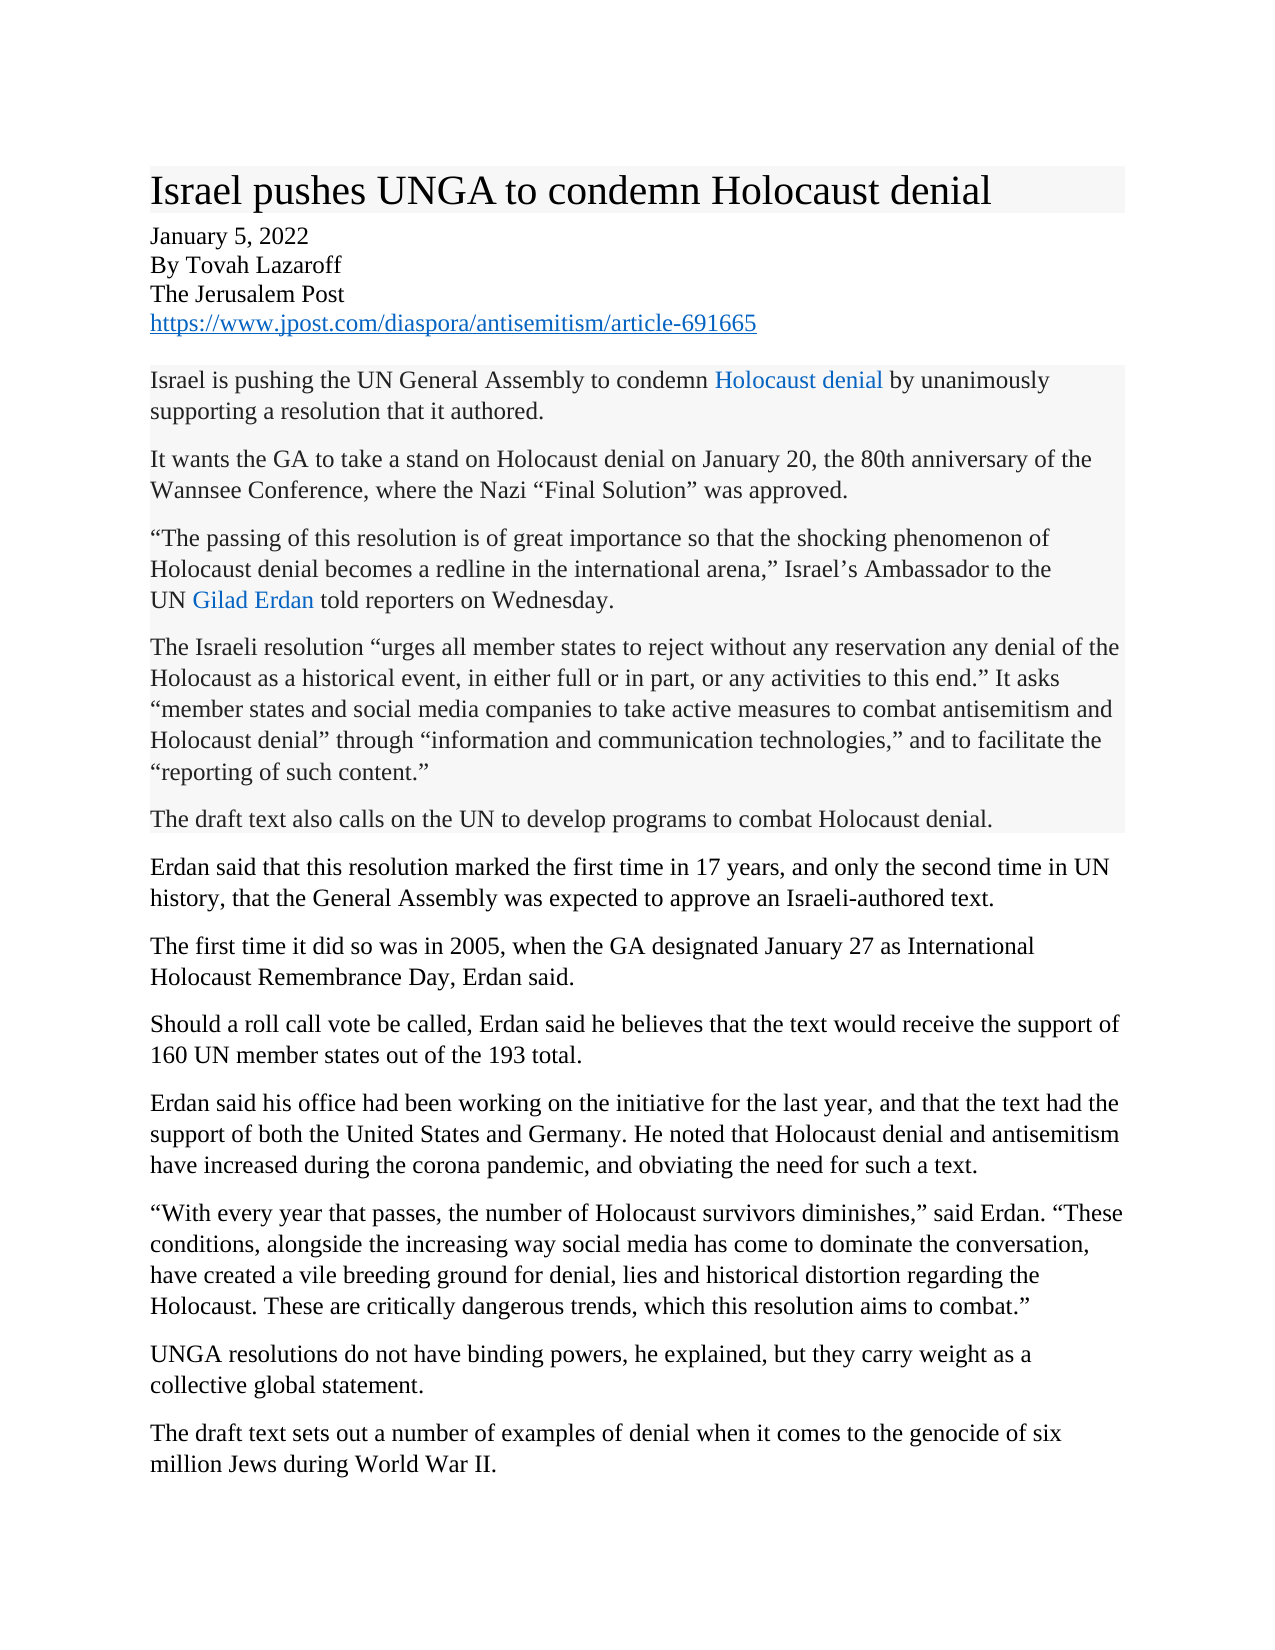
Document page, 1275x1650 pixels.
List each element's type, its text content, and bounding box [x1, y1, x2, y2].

text Israel is pushing the UN General Assembly to condemn Holocaust denial by unanimously supporting a resolution that it authored. [150, 365, 1125, 425]
text The Jerusalem Post [150, 279, 1125, 308]
text By Tovah Lazaroff [150, 250, 1125, 279]
text https://www.jpost.com/diaspora/antisemitism/article-691665 [150, 308, 1125, 336]
text It wants the GA to take a stand on Holocaust denial on January 20, the 80th anniversary of the Wannsee Conference, where the Nazi “Final Solution” was approved. [150, 444, 1125, 504]
text The draft text also calls on the UN to develop programs to combat Holocaust denial. [150, 804, 1125, 833]
text The Israeli resolution “urges all member states to reject without any reservation any denial of the Holocaust as a historical event, in either full or in part, or any activities to this end.” It asks “member states and social media companies to take active measures to combat antisemitism and Holocaust denial” through “information and communication technologies,” and to facilitate the “reporting of such content.” [150, 632, 1125, 785]
text Should a roll call vote be called, Erdan said he believes that the text would receive the support of 160 UN member states out of the 193 total. [150, 1009, 1125, 1069]
text Erdan said that this resolution marked the first time in 17 years, and only the second time in UN history, that the General Assembly was expected to approve an Israeli-authored text. [150, 852, 1125, 912]
text “With every year that passes, the number of Holocaust survivors diminishes,” said Erdan. “These conditions, alongside the increasing way social media has come to dominate the conversation, have created a vile breeding ground for denial, lies and historical distortion regarding the Holocaust. These are critically dangerous trends, which this resolution aims to combat.” [150, 1198, 1125, 1320]
text January 5, 2022 [150, 221, 1125, 250]
text The draft text sets out a number of examples of denial when it comes to the genocide of six million Jews during World War II. [150, 1418, 1125, 1477]
text Israel pushes UNGA to condemn Holocaust denial [150, 166, 1125, 213]
text UNGA resolutions do not have binding powers, he explained, but they carry weight as a collective global statement. [150, 1339, 1125, 1399]
text The first time it did so was in 2005, when the GA designated January 27 as International Holocaust Remembrance Day, Erdan said. [150, 931, 1125, 991]
text “The passing of this resolution is of great importance so that the shocking phenomenon of Holocaust denial becomes a redline in the international arena,” Israel’s Ambassador to the UN Gilad Erdan told reporters on Wednesday. [150, 523, 1125, 613]
text Erdan said his office had been working on the initiative for the last year, and that the text had the support of both the United States and Germany. He noted that Holocaust denial and antisemitism have increased during the corona pandemic, and obviating the need for such a text. [150, 1088, 1125, 1179]
